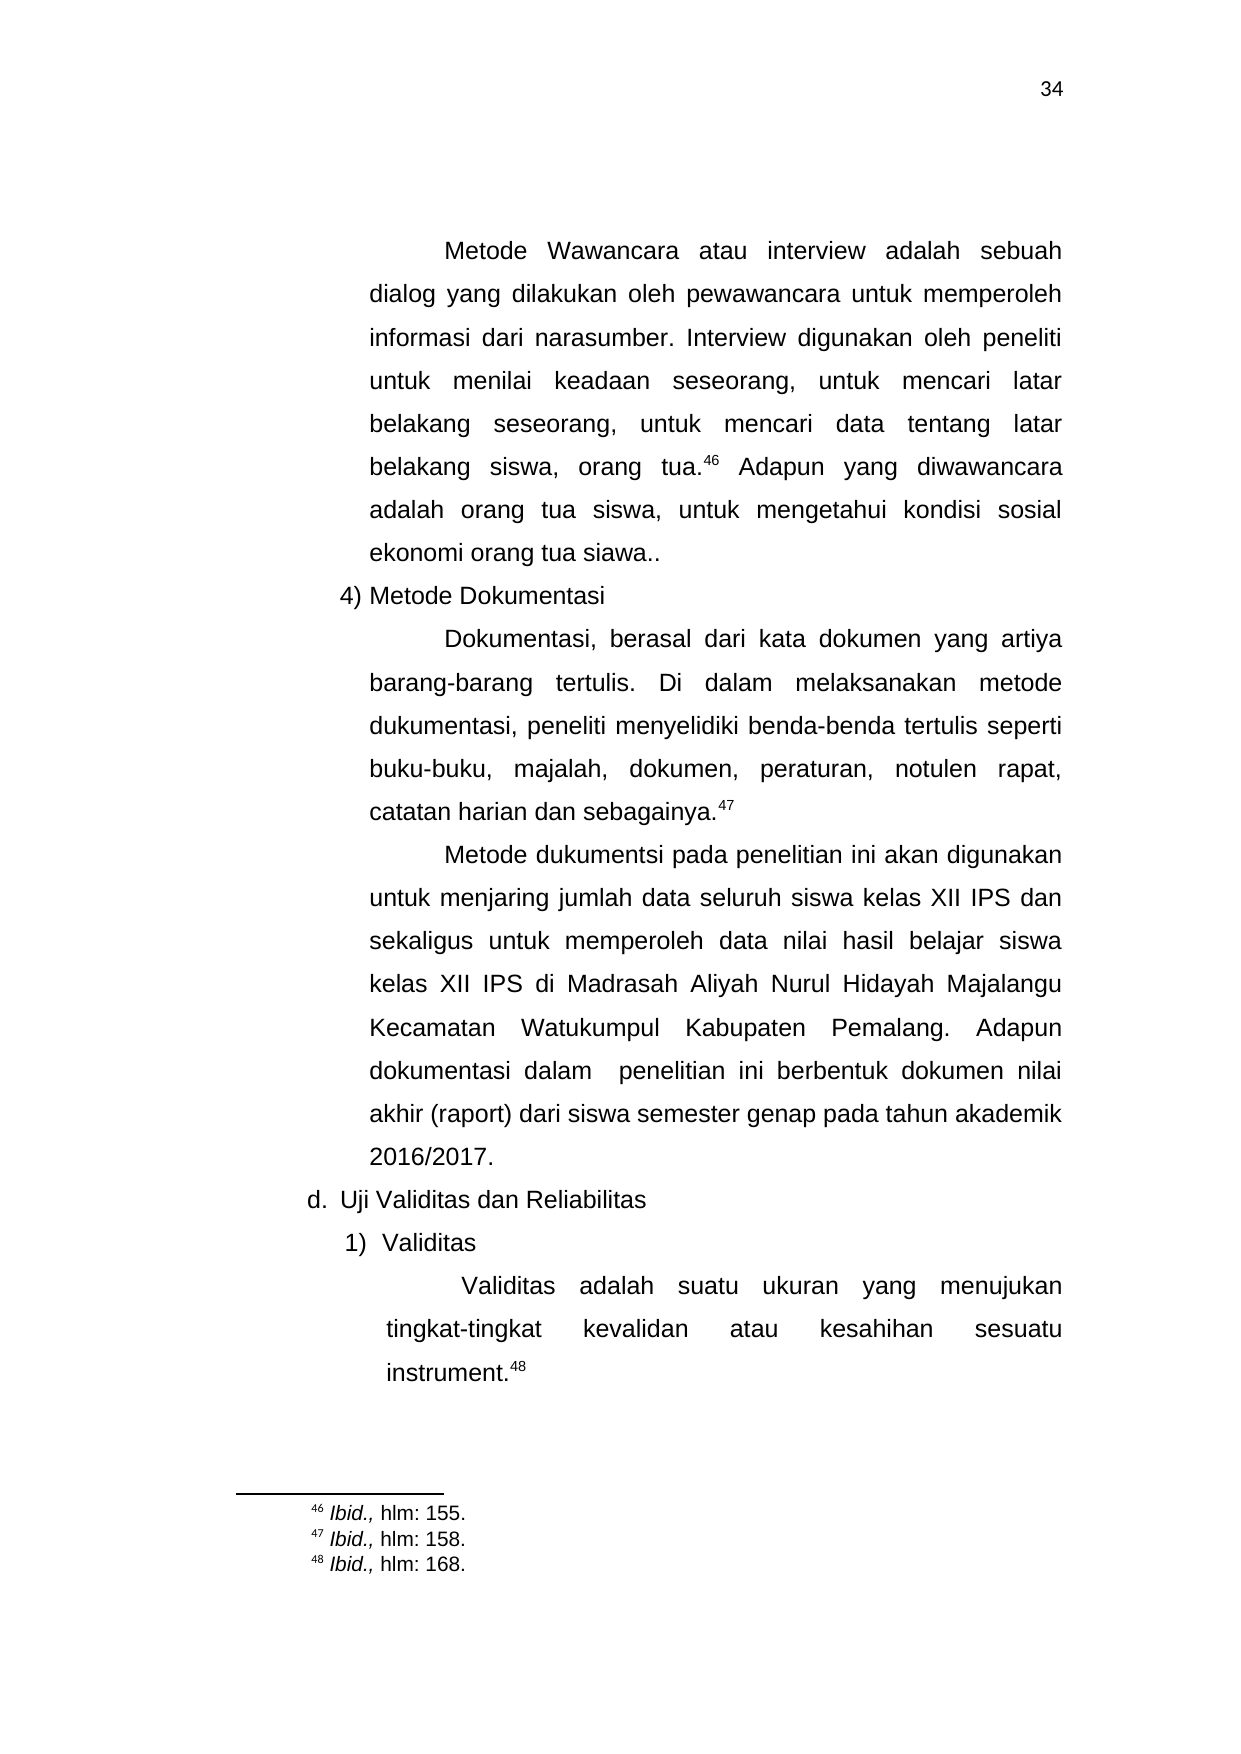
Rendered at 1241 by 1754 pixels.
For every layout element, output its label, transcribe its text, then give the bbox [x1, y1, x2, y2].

text Metode dukumentsi pada penelitian ini akan digunakan untuk menjaring jumlah data seluruh siswa kelas XII IPS dan sekaligus untuk memperoleh data nilai hasil belajar siswa kelas XII IPS di Madrasah Aliyah Nurul Hidayah Majalangu Kecamatan Watukumpul Kabupaten Pemalang. Adapun dokumentasi dalam penelitian ini berbentuk dokumen nilai akhir (raport) dari siswa semester genap pada tahun akademik 2016/2017. [369, 840, 1063, 1171]
text Dokumentasi, berasal dari kata dokumen yang artiya barang-barang tertulis. Di dalam melaksanakan metode dukumentasi, peneliti menyelidiki benda-benda tertulis seperti buku-buku, majalah, dokumen, peraturan, notulen rapat, catatan harian dan sebagainya. [369, 624, 1063, 826]
list Metode Dokumentasi [339, 581, 1063, 610]
list Validitas adalah suatu ukuran yang menujukan tingkat-tingkat kevalidan atau kesahihan sesuatu instrument. [386, 1271, 1063, 1386]
text Metode Wawancara atau interview adalah sebuah dialog yang dilakukan oleh pewawancara untuk memperoleh informasi dari narasumber. Interview digunakan oleh peneliti untuk menilai keadaan seseorang, untuk mencari latar belakang seseorang, untuk mencari data tentang latar belakang siswa, orang tua. Adapun yang diwawancara adalah orang tua siswa, untuk mengetahui kondisi sosial ekonomi orang tua siawa.. [369, 236, 1063, 567]
list Uji Validitas dan Reliabilitas [307, 1185, 1063, 1214]
list Validitas [344, 1228, 1063, 1257]
